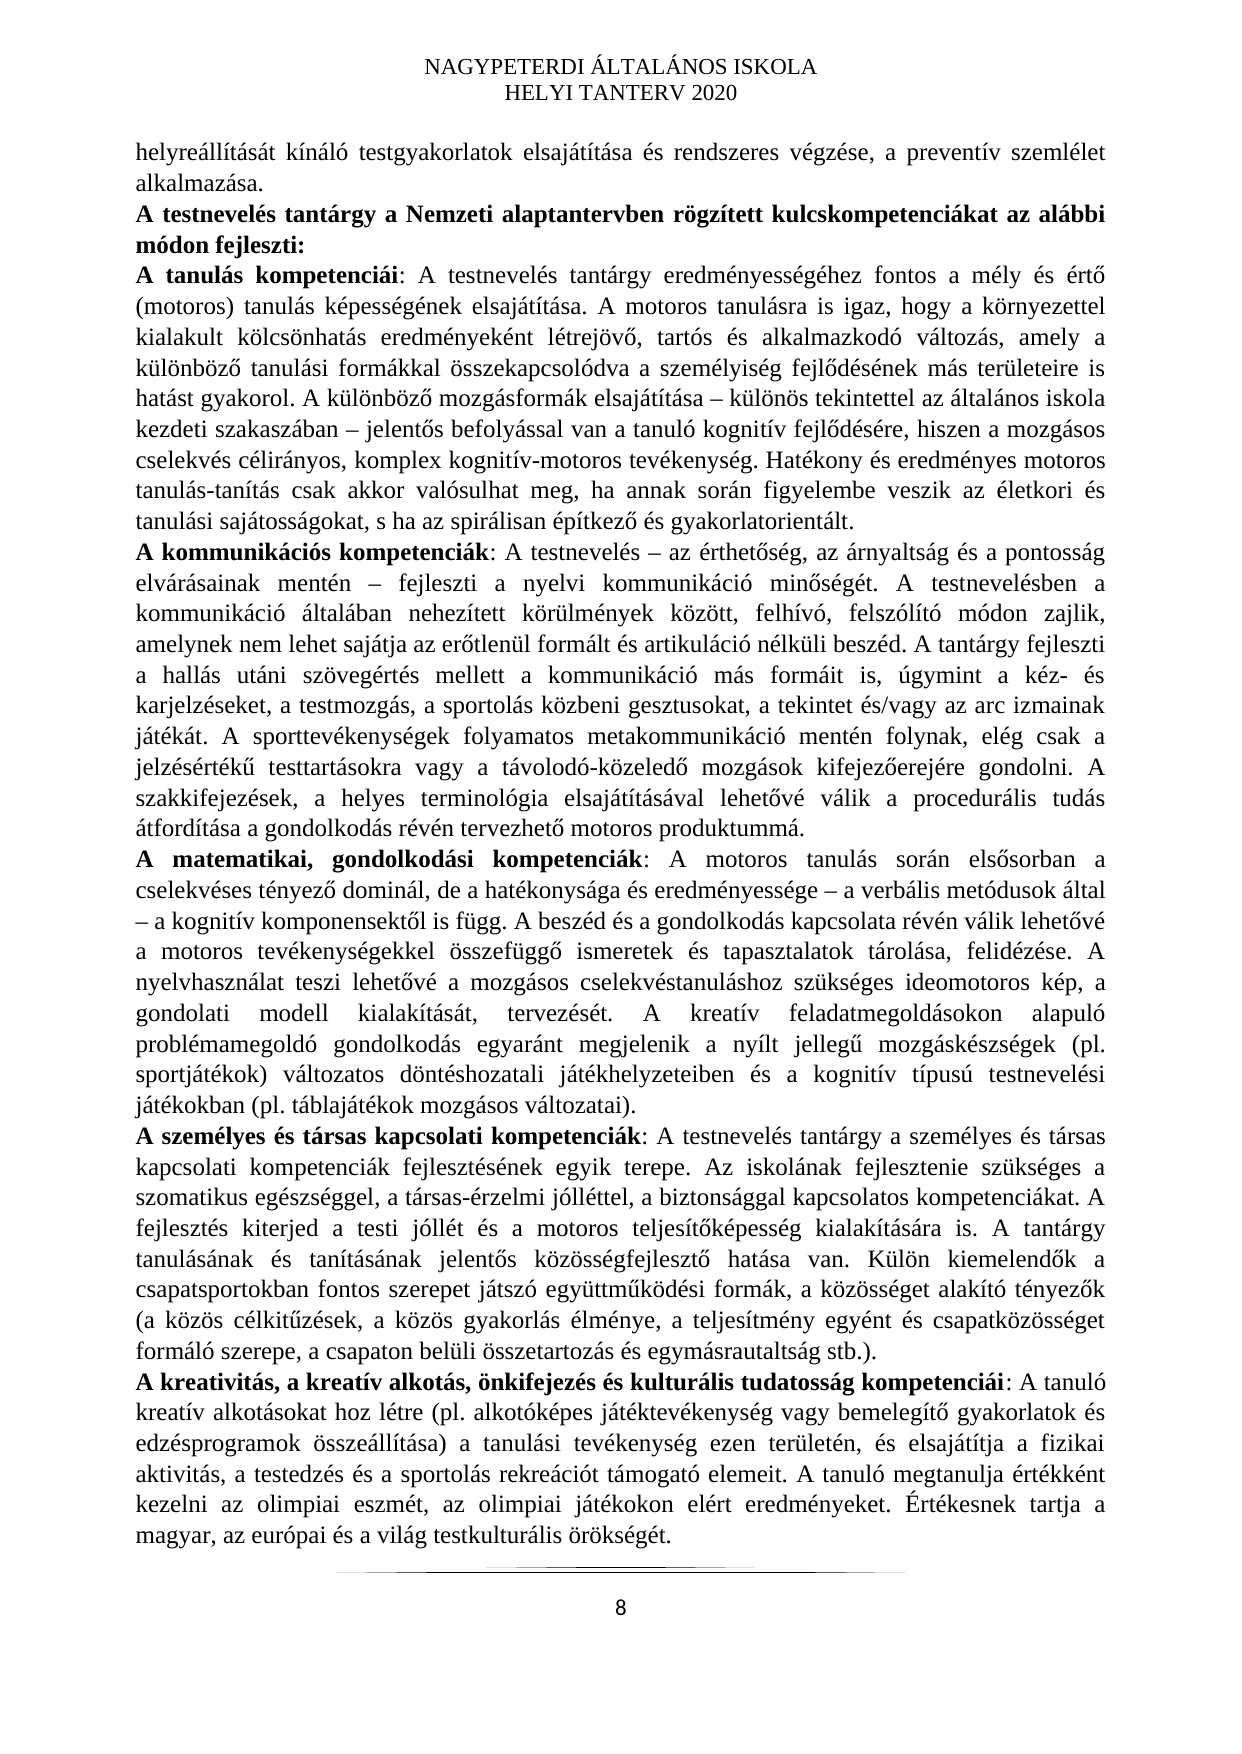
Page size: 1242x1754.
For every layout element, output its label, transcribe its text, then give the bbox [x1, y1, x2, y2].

text A személyes és társas kapcsolati kompetenciák: A testnevelés tantárgy a személyes és társas kapcsolati kompetenciák fejlesztésének egyik terepe. Az iskolának fejlesztenie szükséges a szomatikus egészséggel, a társas-érzelmi jólléttel, a biztonsággal kapcsolatos kompetenciákat. A fejlesztés kiterjed a testi jóllét és a motoros teljesítőképesség kialakítására is. A tantárgy tanulásának és tanításának jelentős közösségfejlesztő hatása van. Külön kiemelendők a csapatsportokban fontos szerepet játszó együttműködési formák, a közösséget alakító tényezők (a közös célkitűzések, a közös gyakorlás élménye, a teljesítmény egyént és csapatközösséget formáló szerepe, a csapaton belüli összetartozás és egymásrautaltság stb.). [135, 1121, 1106, 1365]
text A matematikai, gondolkodási kompetenciák: A motoros tanulás során elsősorban a cselekvéses tényező dominál, de a hatékonysága és eredményessége – a verbális metódusok által – a kognitív komponensektől is függ. A beszéd és a gondolkodás kapcsolata révén válik lehetővé a motoros tevékenységekkel összefüggő ismeretek és tapasztalatok tárolása, felidézése. A nyelvhasználat teszi lehetővé a mozgásos cselekvéstanuláshoz szükséges ideomotoros kép, a gondolati modell kialakítását, tervezését. A kreatív feladatmegoldásokon alapuló problémamegoldó gondolkodás egyaránt megjelenik a nyílt jellegű mozgáskészségek (pl. sportjátékok) változatos döntéshozatali játékhelyzeteiben és a kognitív típusú testnevelési játékokban (pl. táblajátékok mozgásos változatai). [135, 844, 1106, 1119]
text A tanulás kompetenciái: A testnevelés tantárgy eredményességéhez fontos a mély és értő (motoros) tanulás képességének elsajátítása. A motoros tanulásra is igaz, hogy a környezettel kialakult kölcsönhatás eredményeként létrejövő, tartós és alkalmazkodó változás, amely a különböző tanulási formákkal összekapcsolódva a személyiség fejlődésének más területeire is hatást gyakorol. A különböző mozgásformák elsajátítása – különös tekintettel az általános iskola kezdeti szakaszában – jelentős befolyással van a tanuló kognitív fejlődésére, hiszen a mozgásos cselekvés célirányos, komplex kognitív-motoros tevékenység. Hatékony és eredményes motoros tanulás-tanítás csak akkor valósulhat meg, ha annak során figyelembe veszik az életkori és tanulási sajátosságokat, s ha az spirálisan építkező és gyakorlatorientált. [135, 260, 1106, 535]
text A kreativitás, a kreatív alkotás, önkifejezés és kulturális tudatosság kompetenciái: A tanuló kreatív alkotásokat hoz létre (pl. alkotóképes játéktevékenység vagy bemelegítő gyakorlatok és edzésprogramok összeállítása) a tanulási tevékenység ezen területén, és elsajátítja a fizikai aktivitás, a testedzés és a sportolás rekreációt támogató elemeit. A tanuló megtanulja értékként kezelni az olimpiai eszmét, az olimpiai játékokon elért eredményeket. Értékesnek tartja a magyar, az európai és a világ testkulturális örökségét. [135, 1367, 1106, 1549]
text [135, 137, 1106, 197]
text A kommunikációs kompetenciák: A testnevelés – az érthetőség, az árnyaltság és a pontosság elvárásainak mentén – fejleszti a nyelvi kommunikáció minőségét. A testnevelésben a kommunikáció általában nehezített körülmények között, felhívó, felszólító módon zajlik, amelynek nem lehet sajátja az erőtlenül formált és artikuláció nélküli beszéd. A tantárgy fejleszti a hallás utáni szövegértés mellett a kommunikáció más formáit is, úgymint a kéz- és karjelzéseket, a testmozgás, a sportolás közbeni gesztusokat, a tekintet és/vagy az arc izmainak játékát. A sporttevékenységek folyamatos metakommunikáció mentén folynak, elég csak a jelzésértékű testtartásokra vagy a távolodó-közeledő mozgások kifejezőerejére gondolni. A szakkifejezések, a helyes terminológia elsajátításával lehetővé válik a procedurális tudás átfordítása a gondolkodás révén tervezhető motoros produktummá. [135, 537, 1106, 842]
text A testnevelés tantárgy a Nemzeti alaptantervben rögzített kulcskompetenciákat az alábbi módon fejleszti: [135, 199, 1106, 258]
